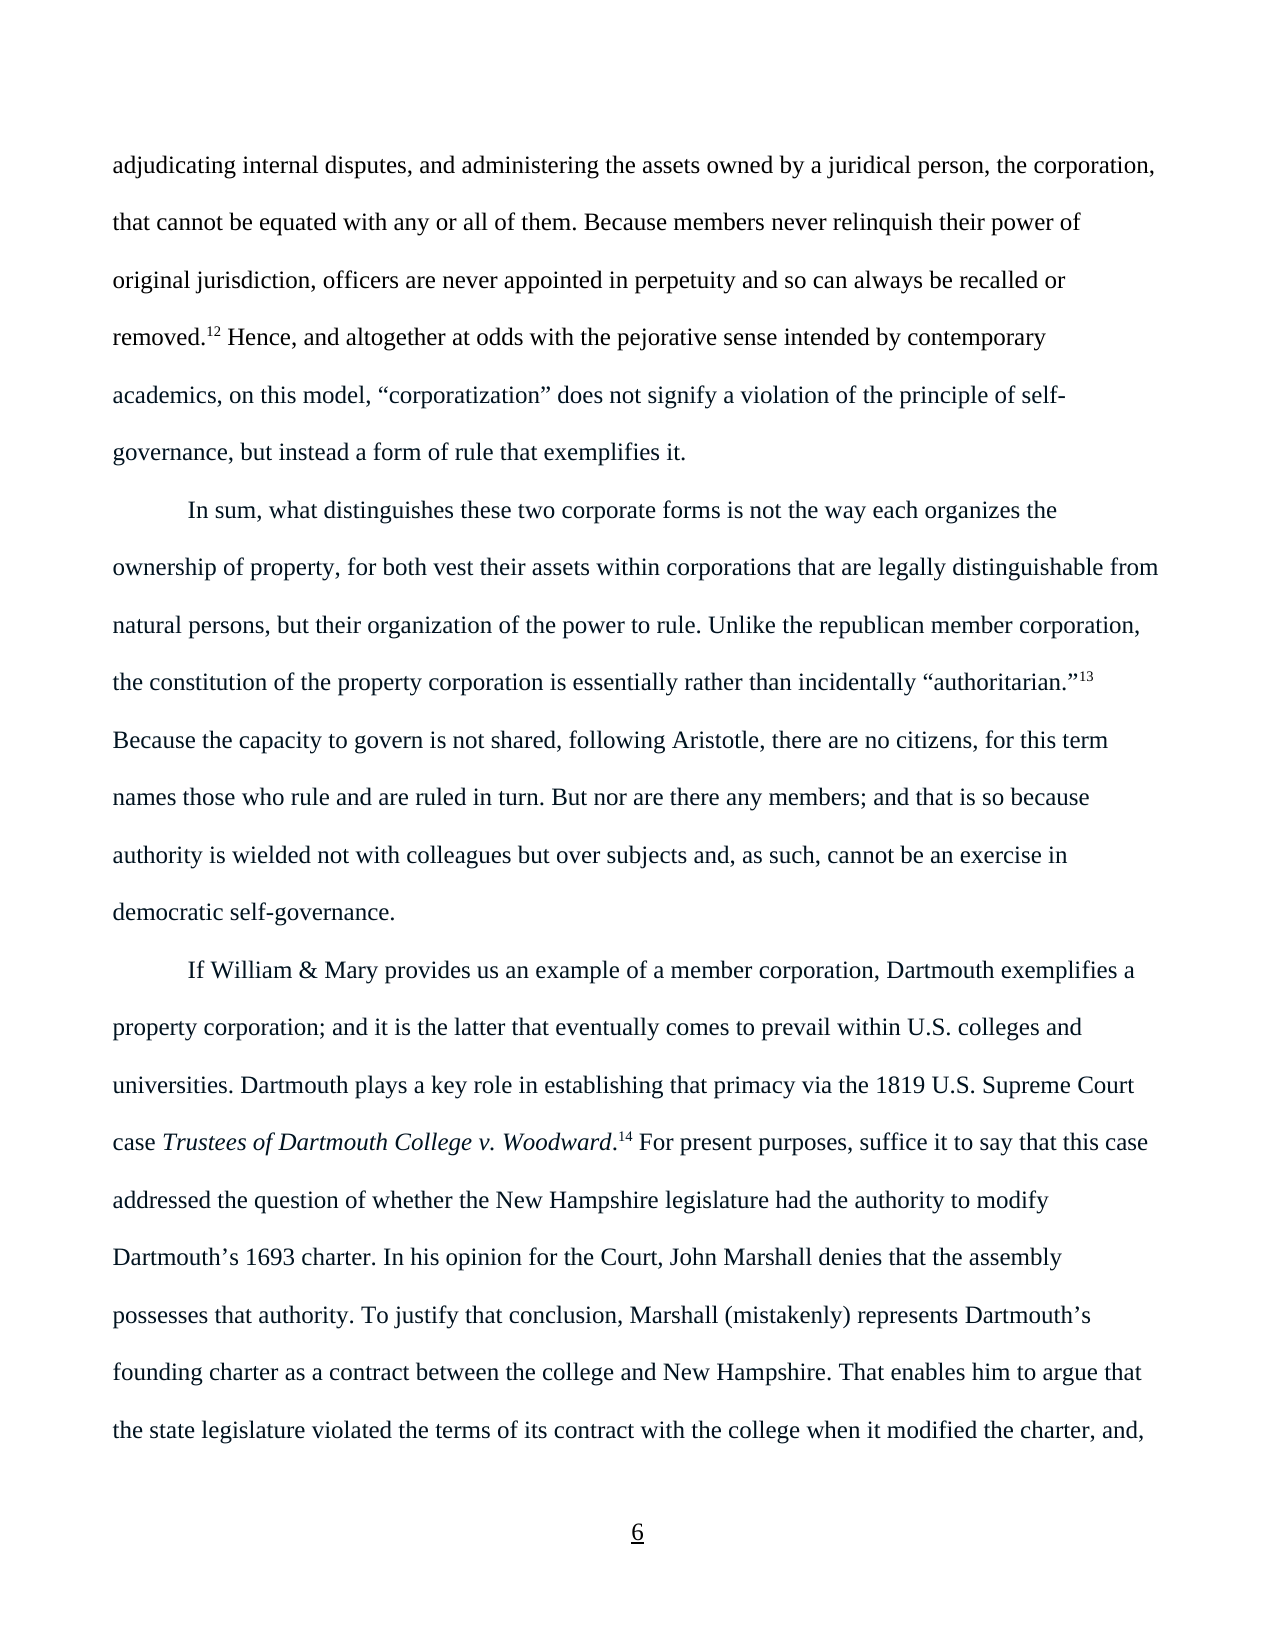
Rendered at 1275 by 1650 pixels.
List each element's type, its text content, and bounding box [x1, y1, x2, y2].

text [112, 955, 1162, 1444]
text In sum, what distinguishes these two corporate forms is not the way each organizes the ownership of property, for both vest their assets within corporations that are legally distinguishable from natural persons, but their organization of the power to rule. Unlike the republican member corporation, the constitution of the property corporation is essentially rather than incidentally “authoritarian.” Because the capacity to govern is not shared, following Aristotle, there are no citizens, for this term names those who rule and are ruled in turn. But nor are there any members; and that is so because authority is wielded not with colleagues but over subjects and, as such, cannot be an exercise in democratic self-governance. [112, 495, 1162, 926]
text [112, 150, 1162, 466]
